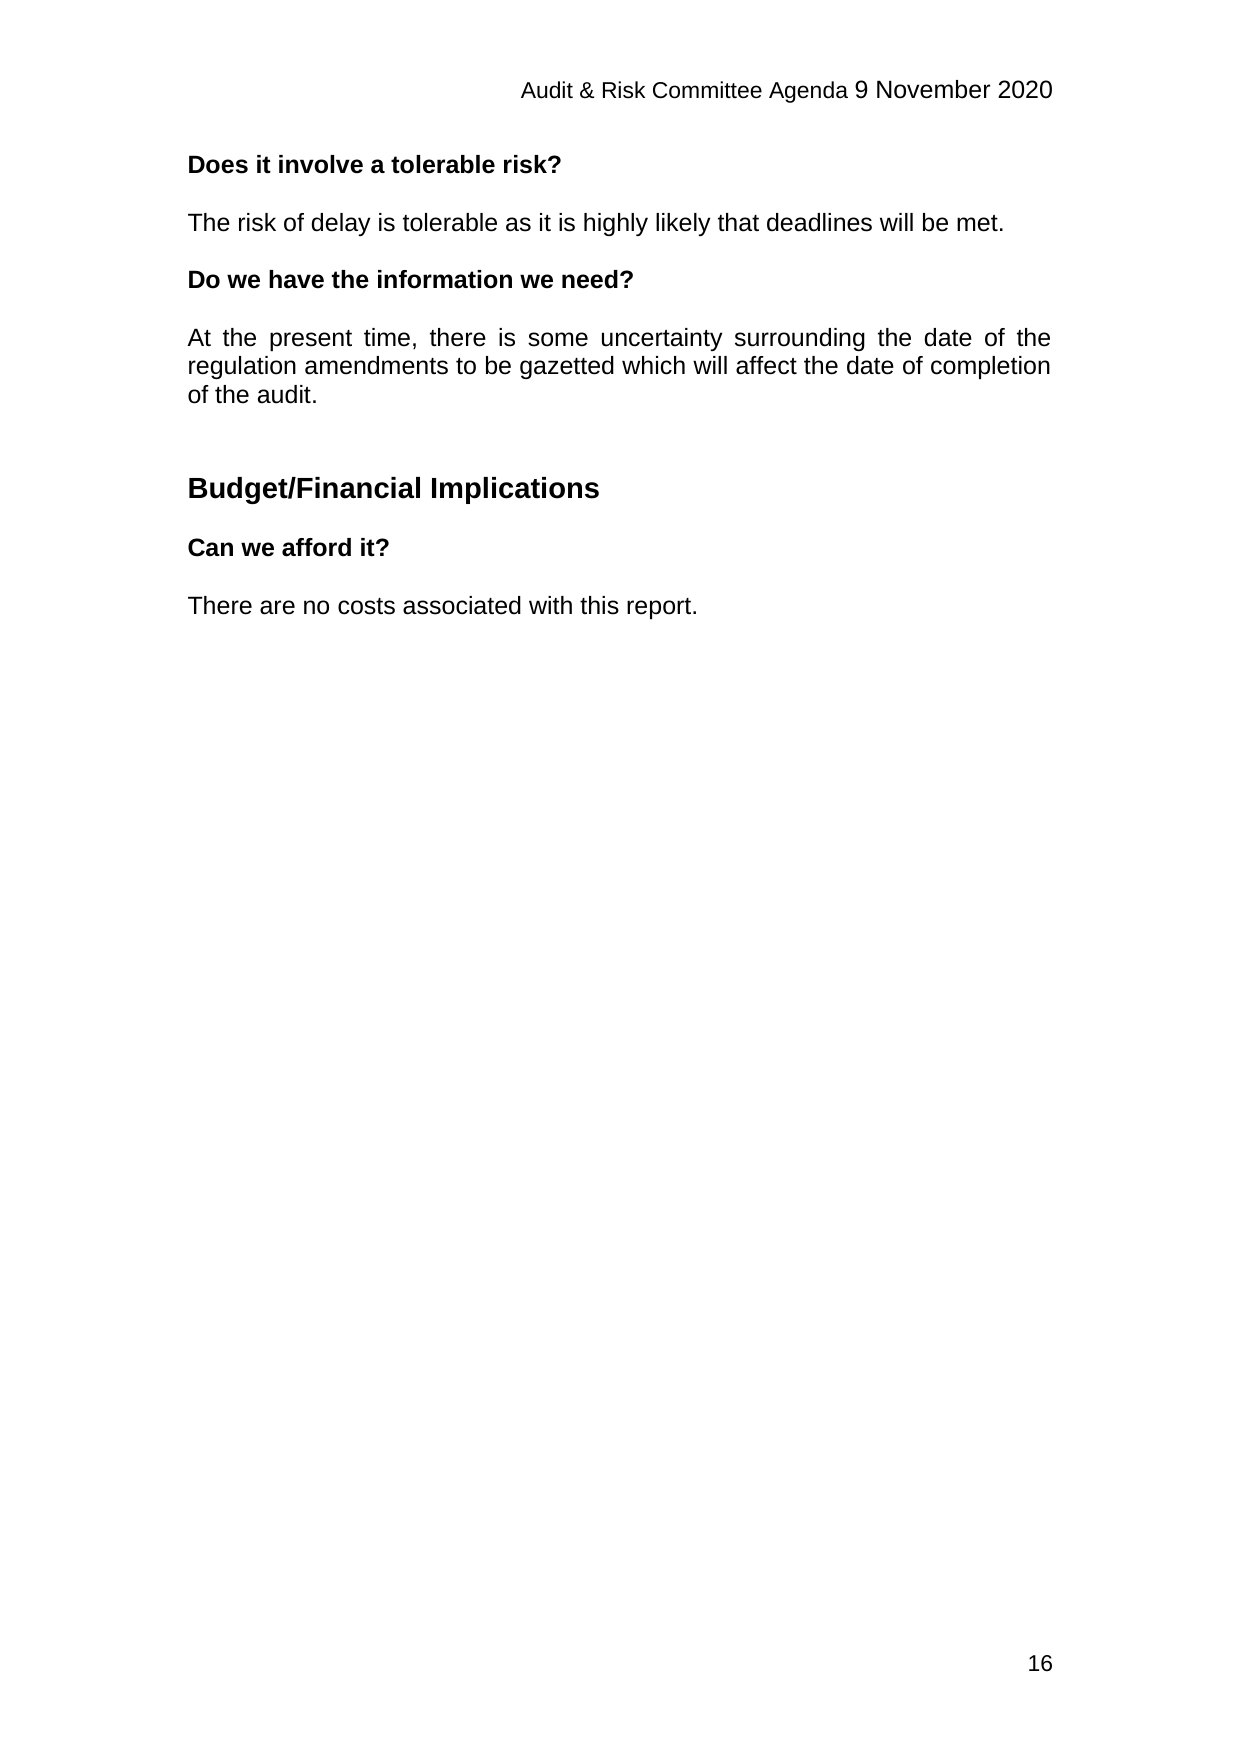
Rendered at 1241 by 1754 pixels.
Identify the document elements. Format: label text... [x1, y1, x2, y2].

text There are no costs associated with this report. [187, 591, 1053, 619]
text At the present time, there is some uncertainty surrounding the date of the regulation amendments to be gazetted which will affect the date of completion of the audit. [187, 322, 1053, 409]
text Budget/Financial Implications [187, 471, 1053, 504]
text Can we afford it? [187, 533, 1053, 562]
text The risk of delay is tolerable as it is highly likely that deadlines will be met. [187, 207, 1053, 236]
text Do we have the information we need? [187, 265, 1053, 294]
text Does it involve a tolerable risk? [187, 150, 1053, 179]
